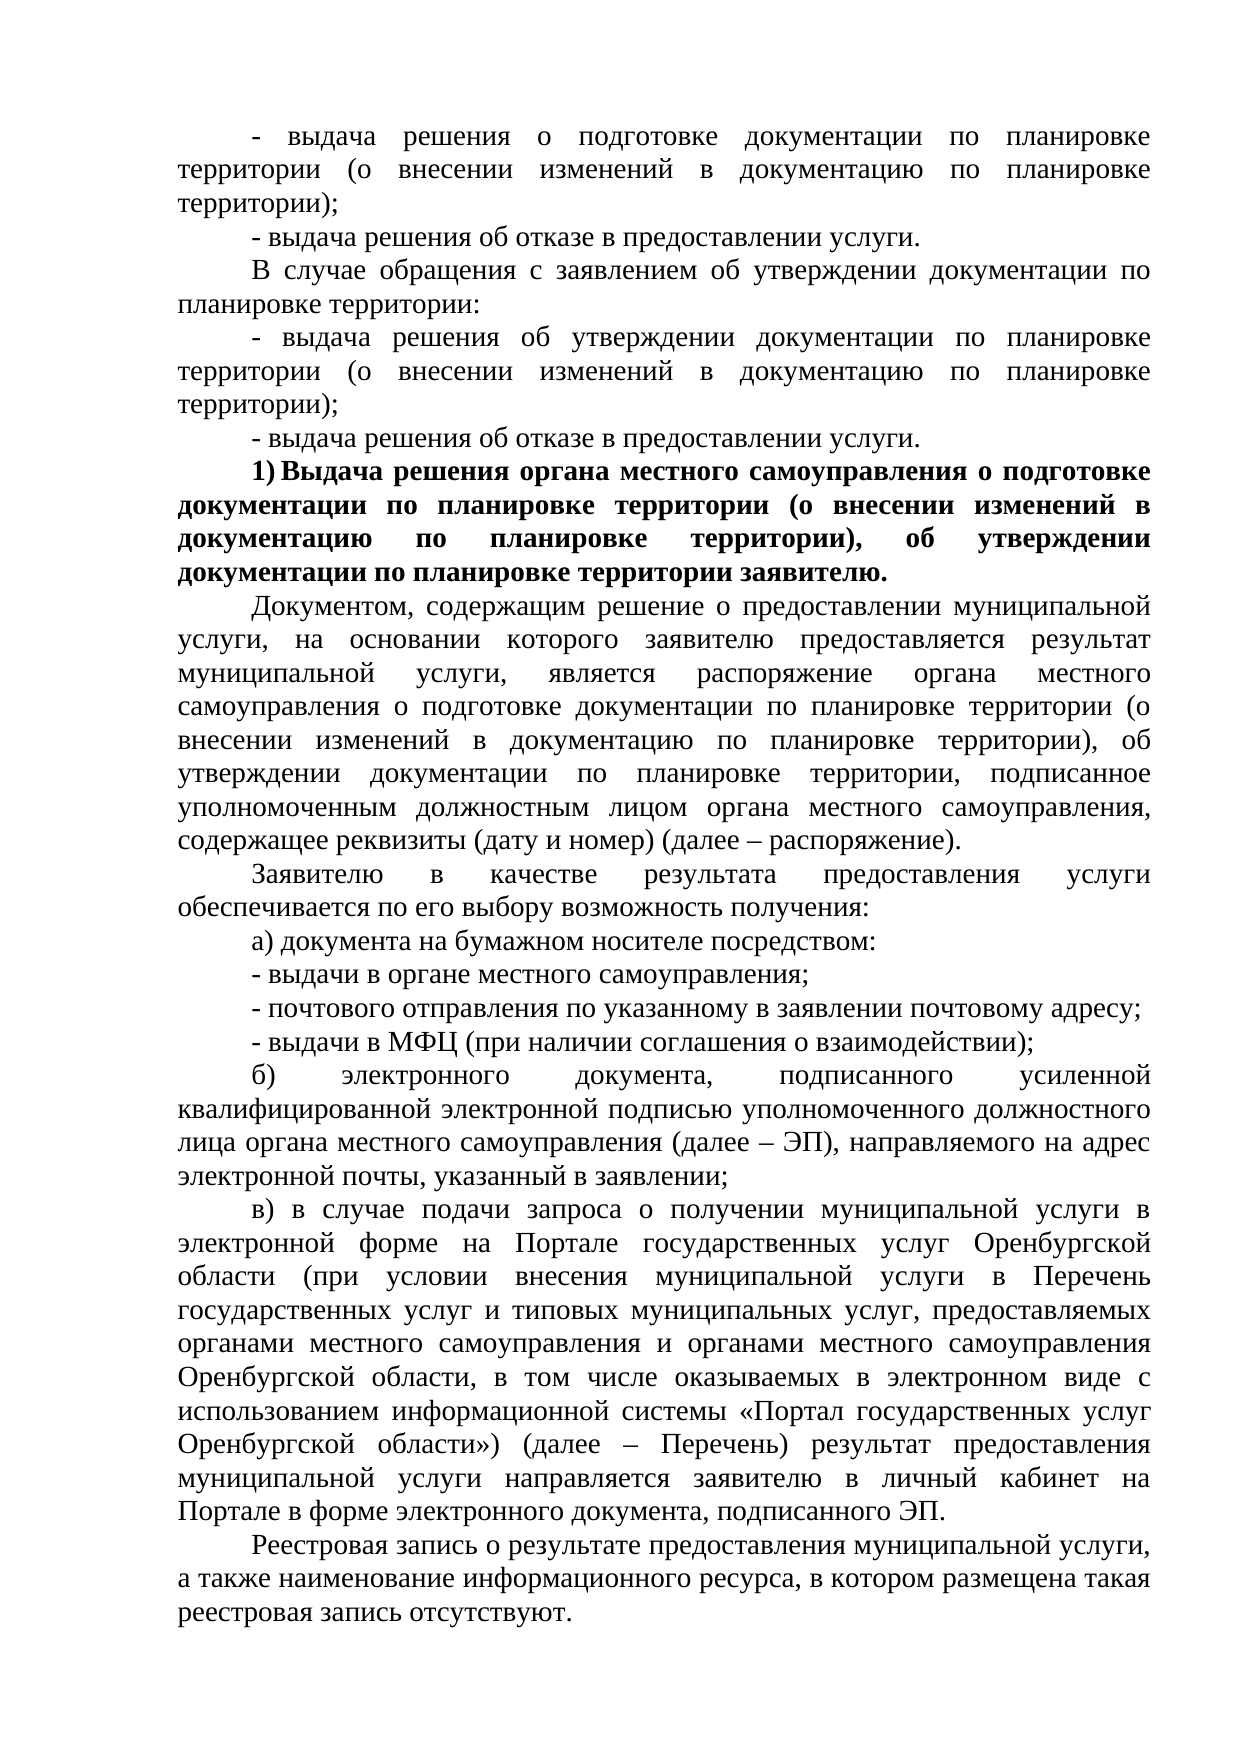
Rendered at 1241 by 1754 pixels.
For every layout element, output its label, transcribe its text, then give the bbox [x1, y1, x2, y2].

text Реестровая запись о результате предоставления муниципальной услуги, а также наименование информационного ресурса, в котором размещена такая реестровая запись отсутствуют. [177, 1527, 1152, 1627]
text - почтового отправления по указанному в заявлении почтовому адресу; [177, 990, 1152, 1024]
text б) электронного документа, подписанного усиленной квалифицированной электронной подписью уполномоченного должностного лица органа местного самоуправления (далее – ЭП), направляемого на адрес электронной почты, указанный в заявлении; [177, 1057, 1152, 1191]
text Документом, содержащим решение о предоставлении муниципальной услуги, на основании которого заявителю предоставляется результат муниципальной услуги, является распоряжение органа местного самоуправления о подготовке документации по планировке территории (о внесении изменений в документацию по планировке территории), об утверждении документации по планировке территории, подписанное уполномоченным должностным лицом органа местного самоуправления, содержащее реквизиты (дату и номер) (далее – распоряжение). [177, 588, 1152, 856]
text - выдача решения об утверждении документации по планировке территории (о внесении изменений в документацию по планировке территории); [177, 319, 1152, 420]
text - выдача решения о подготовке документации по планировке территории (о внесении изменений в документацию по планировке территории); [177, 118, 1152, 219]
text - выдачи в органе местного самоуправления; [177, 957, 1152, 990]
list Выдача решения органа местного самоуправления о подготовке документации по планировке территории (о внесении изменений в документацию по планировке территории), об утверждении документации по планировке территории заявителю. [177, 453, 1152, 588]
text а) документа на бумажном носителе посредством: [177, 923, 1152, 957]
text Заявителю в качестве результата предоставления услуги обеспечивается по его выбору возможность получения: [177, 856, 1152, 923]
text в) в случае подачи запроса о получении муниципальной услуги в электронной форме на Портале государственных услуг Оренбургской области (при условии внесения муниципальной услуги в Перечень государственных услуг и типовых муниципальных услуг, предоставляемых органами местного самоуправления и органами местного самоуправления Оренбургской области, в том числе оказываемых в электронном виде с использованием информационной системы «Портал государственных услуг Оренбургской области») (далее – Перечень) результат предоставления муниципальной услуги направляется заявителю в личный кабинет на Портале в форме электронного документа, подписанного ЭП. [177, 1191, 1152, 1527]
text В случае обращения с заявлением об утверждении документации по планировке территории: [177, 252, 1152, 319]
text - выдача решения об отказе в предоставлении услуги. [177, 420, 1152, 453]
text - выдачи в МФЦ (при наличии соглашения о взаимодействии); [177, 1024, 1152, 1057]
text - выдача решения об отказе в предоставлении услуги. [177, 219, 1152, 252]
